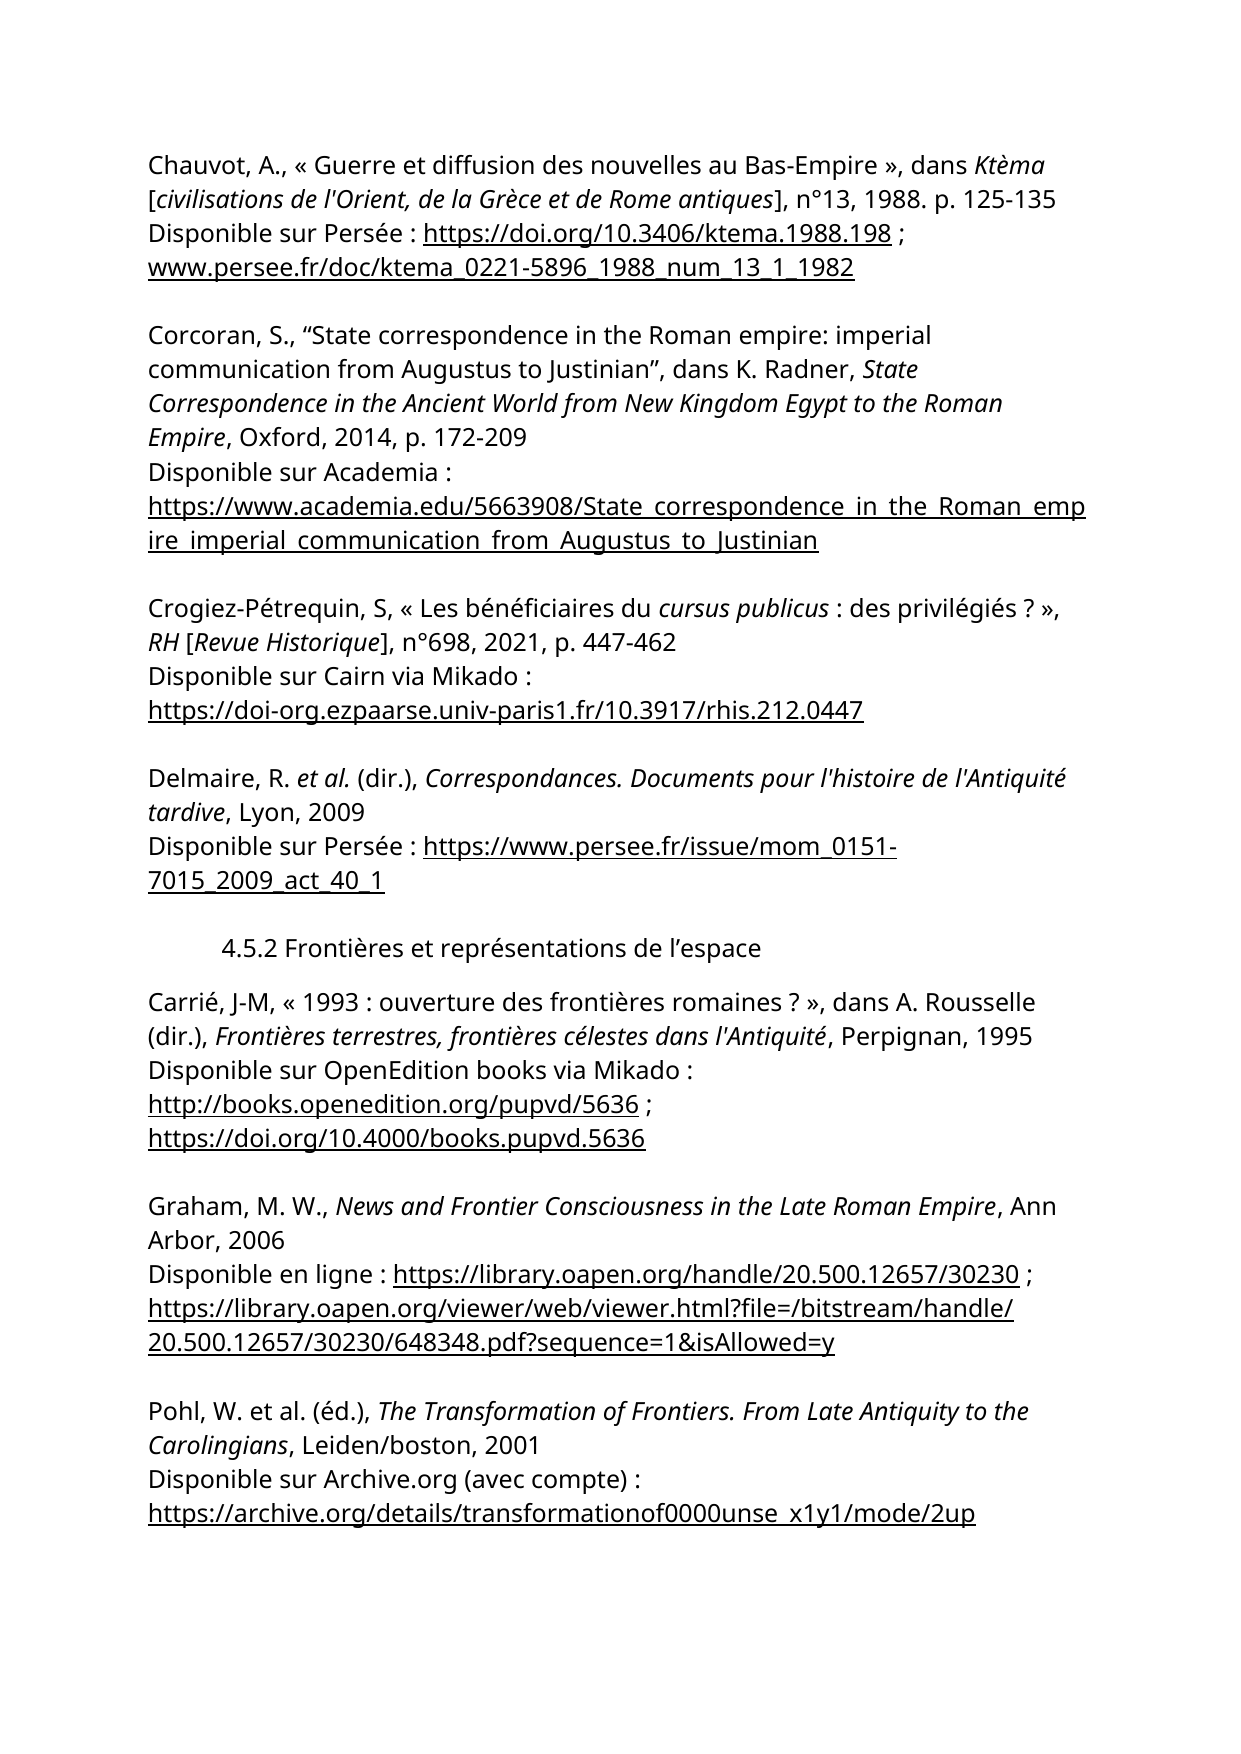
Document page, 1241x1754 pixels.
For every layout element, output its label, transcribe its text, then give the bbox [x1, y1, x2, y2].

text Delmaire, R. et al. (dir.), Correspondances. Documents pour l'histoire de l'Antiquité tardive, Lyon, 2009 Disponible sur Persée : https://www.persee.fr/issue/mom_0151-7015_2009_act_40_1 [148, 761, 1093, 897]
text Pohl, W. et al. (éd.), The Transformation of Frontiers. From Late Antiquity to the Carolingians, Leiden/boston, 2001 [148, 1393, 1093, 1461]
text 4.5.2 Frontières et représentations de l’espace [148, 931, 1093, 965]
text Disponible sur Cairn via Mikado : https://doi-org.ezpaarse.univ-paris1.fr/10.3917/rhis.212.0447 [148, 658, 1093, 727]
text www.persee.fr/doc/ktema_0221-5896_1988_num_13_1_1982 [148, 250, 1093, 284]
text Corcoran, S., “State correspondence in the Roman empire: imperial communication from Augustus to Justinian”, dans K. Radner, State Correspondence in the Ancient World from New Kingdom Egypt to the Roman Empire, Oxford, 2014, p. 172-209 [148, 318, 1093, 454]
text Carrié, J-M, « 1993 : ouverture des frontières romaines ? », dans A. Rousselle (dir.), Frontières terrestres, frontières célestes dans l'Antiquité, Perpignan, 1995 Disponible sur OpenEdition books via Mikado : http://books.openedition.org/pupvd/5636 ; https://doi.org/10.4000/books.pupvd.5636 [148, 984, 1093, 1155]
text Graham, M. W., News and Frontier Consciousness in the Late Roman Empire, Ann Arbor, 2006 [148, 1189, 1093, 1257]
text Disponible en ligne : https://library.oapen.org/handle/20.500.12657/30230 ; https://library.oapen.org/viewer/web/viewer.html?file=/bitstream/handle/20.500.12657/30230/648348.pdf?sequence=1&isAllowed=y [148, 1257, 1093, 1359]
text Disponible sur Academia : https://www.academia.edu/5663908/State_correspondence_in_the_Roman_empire_imperial_communication_from_Augustus_to_Justinian [148, 454, 1093, 556]
text Chauvot, A., « Guerre et diffusion des nouvelles au Bas-Empire », dans Ktèma [civilisations de l'Orient, de la Grèce et de Rome antiques], n°13, 1988. p. 125-135 Disponible sur Persée : https://doi.org/10.3406/ktema.1988.198 ; [148, 148, 1093, 250]
text Disponible sur Archive.org (avec compte) : https://archive.org/details/transformationof0000unse_x1y1/mode/2up [148, 1461, 1093, 1529]
text Crogiez-Pétrequin, S, « Les bénéficiaires du cursus publicus : des privilégiés ? », RH [Revue Historique], n°698, 2021, p. 447-462 [148, 590, 1093, 658]
